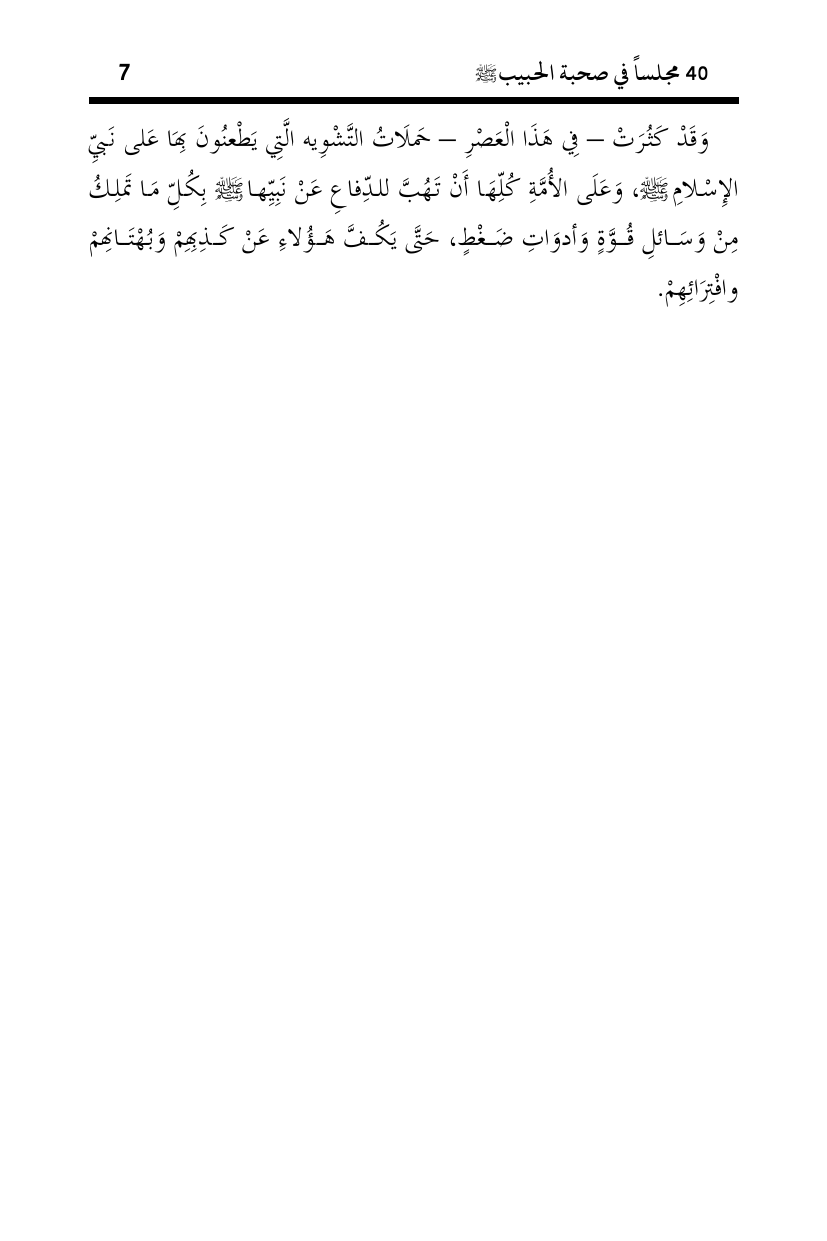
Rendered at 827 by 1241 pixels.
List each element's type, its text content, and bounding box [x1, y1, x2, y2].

text وَقَدْ كَثُرَتْ – فِي هَذَا الْعَصْرِ – حَملَاتُ التَّشْوِيه الَّتِي يَطْعنُونَ بِهَا عَلى نَبيِّ الإِسْلامِ ج، وَعَلَى الأُمَّةِ كُلِّهَا أَنْ تَهُبَّ للدِّفاعِ عَنْ نَبِيِّها ج بِكُلِّ مَا تَملِكُ مِنْ وَسَائلِ قُوَّةٍ وَأدوَاتِ ضَغْطٍ، حَتَّى يَكُفَّ هَؤُلاءِ عَنْ كَذِبِهِمْ وَبُهْتَانِهمْ وافْتِرَائِهِمْ. [89, 115, 738, 314]
